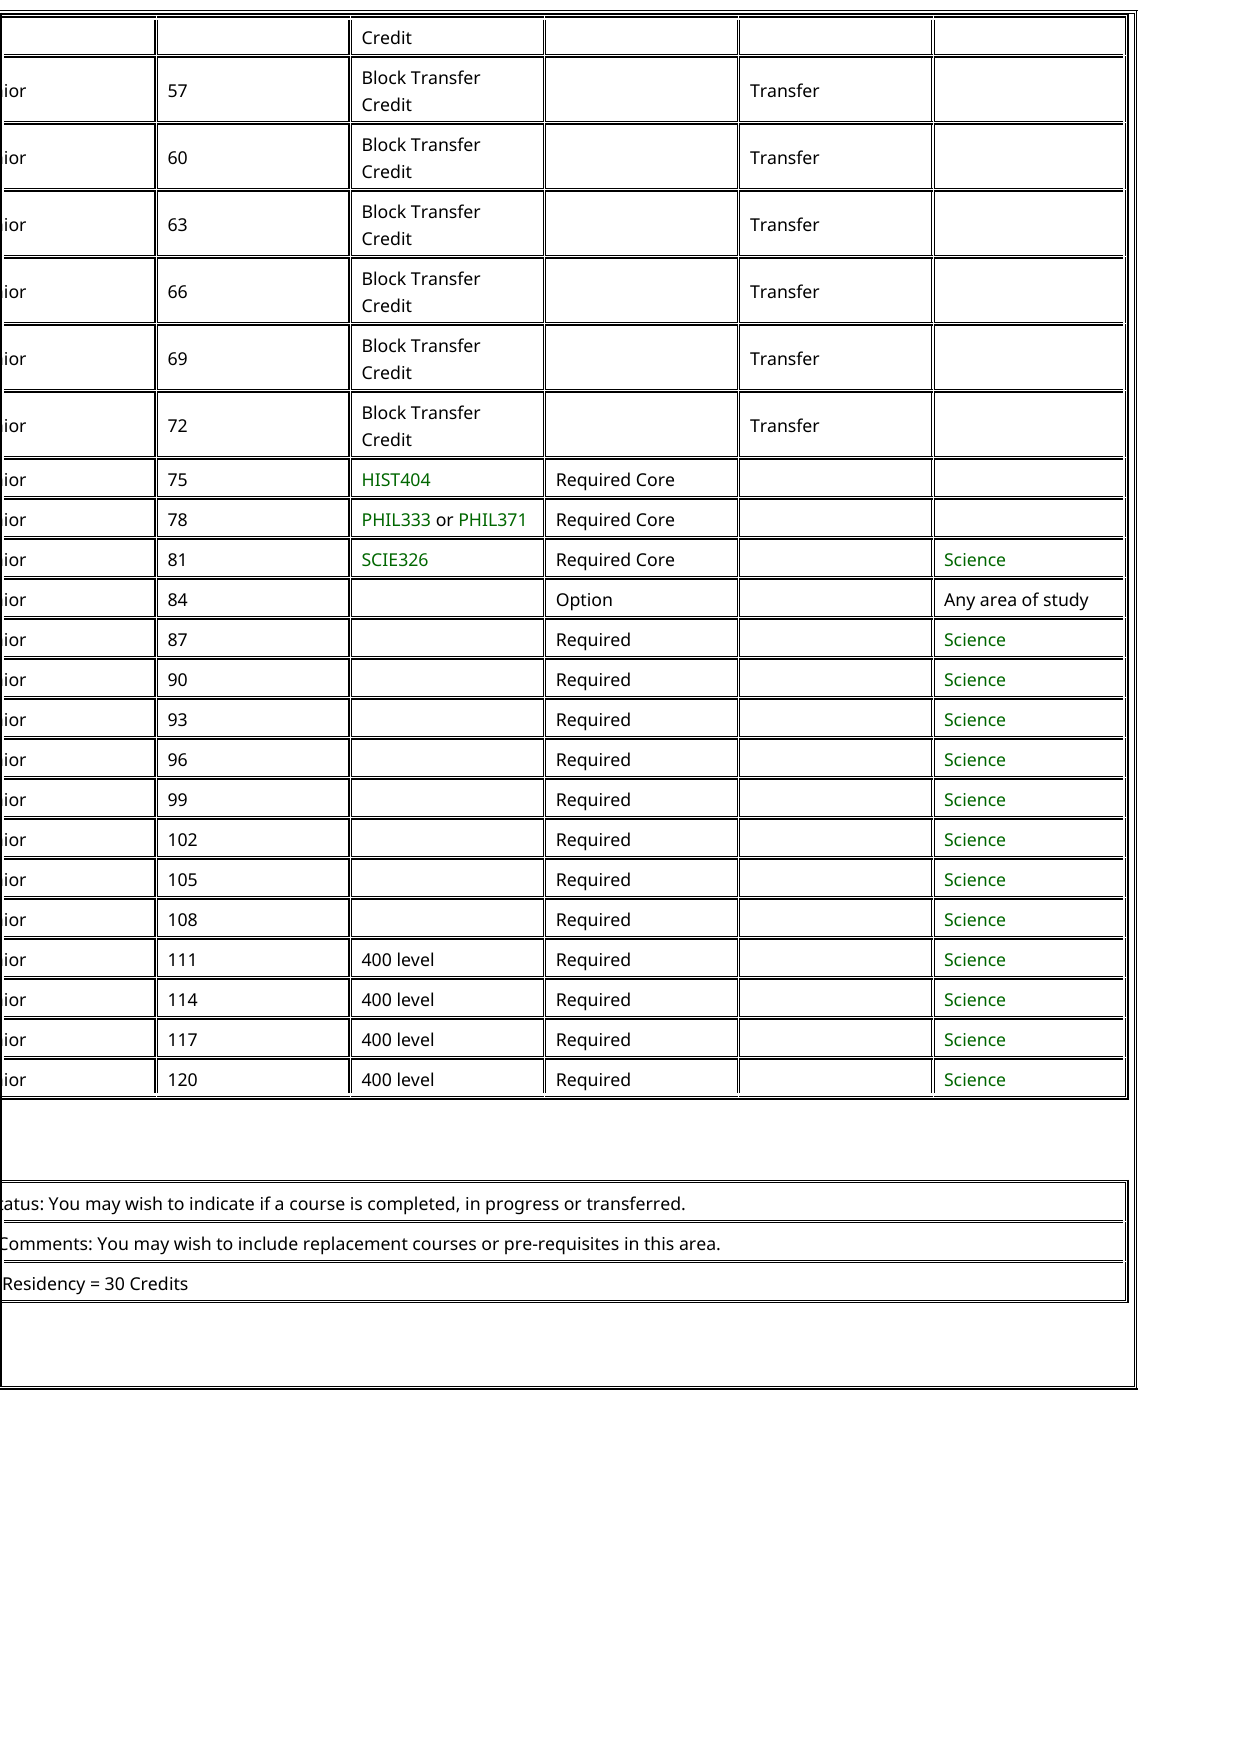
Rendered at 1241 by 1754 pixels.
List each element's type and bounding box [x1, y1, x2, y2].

table_cell [2, 14, 1134, 1386]
